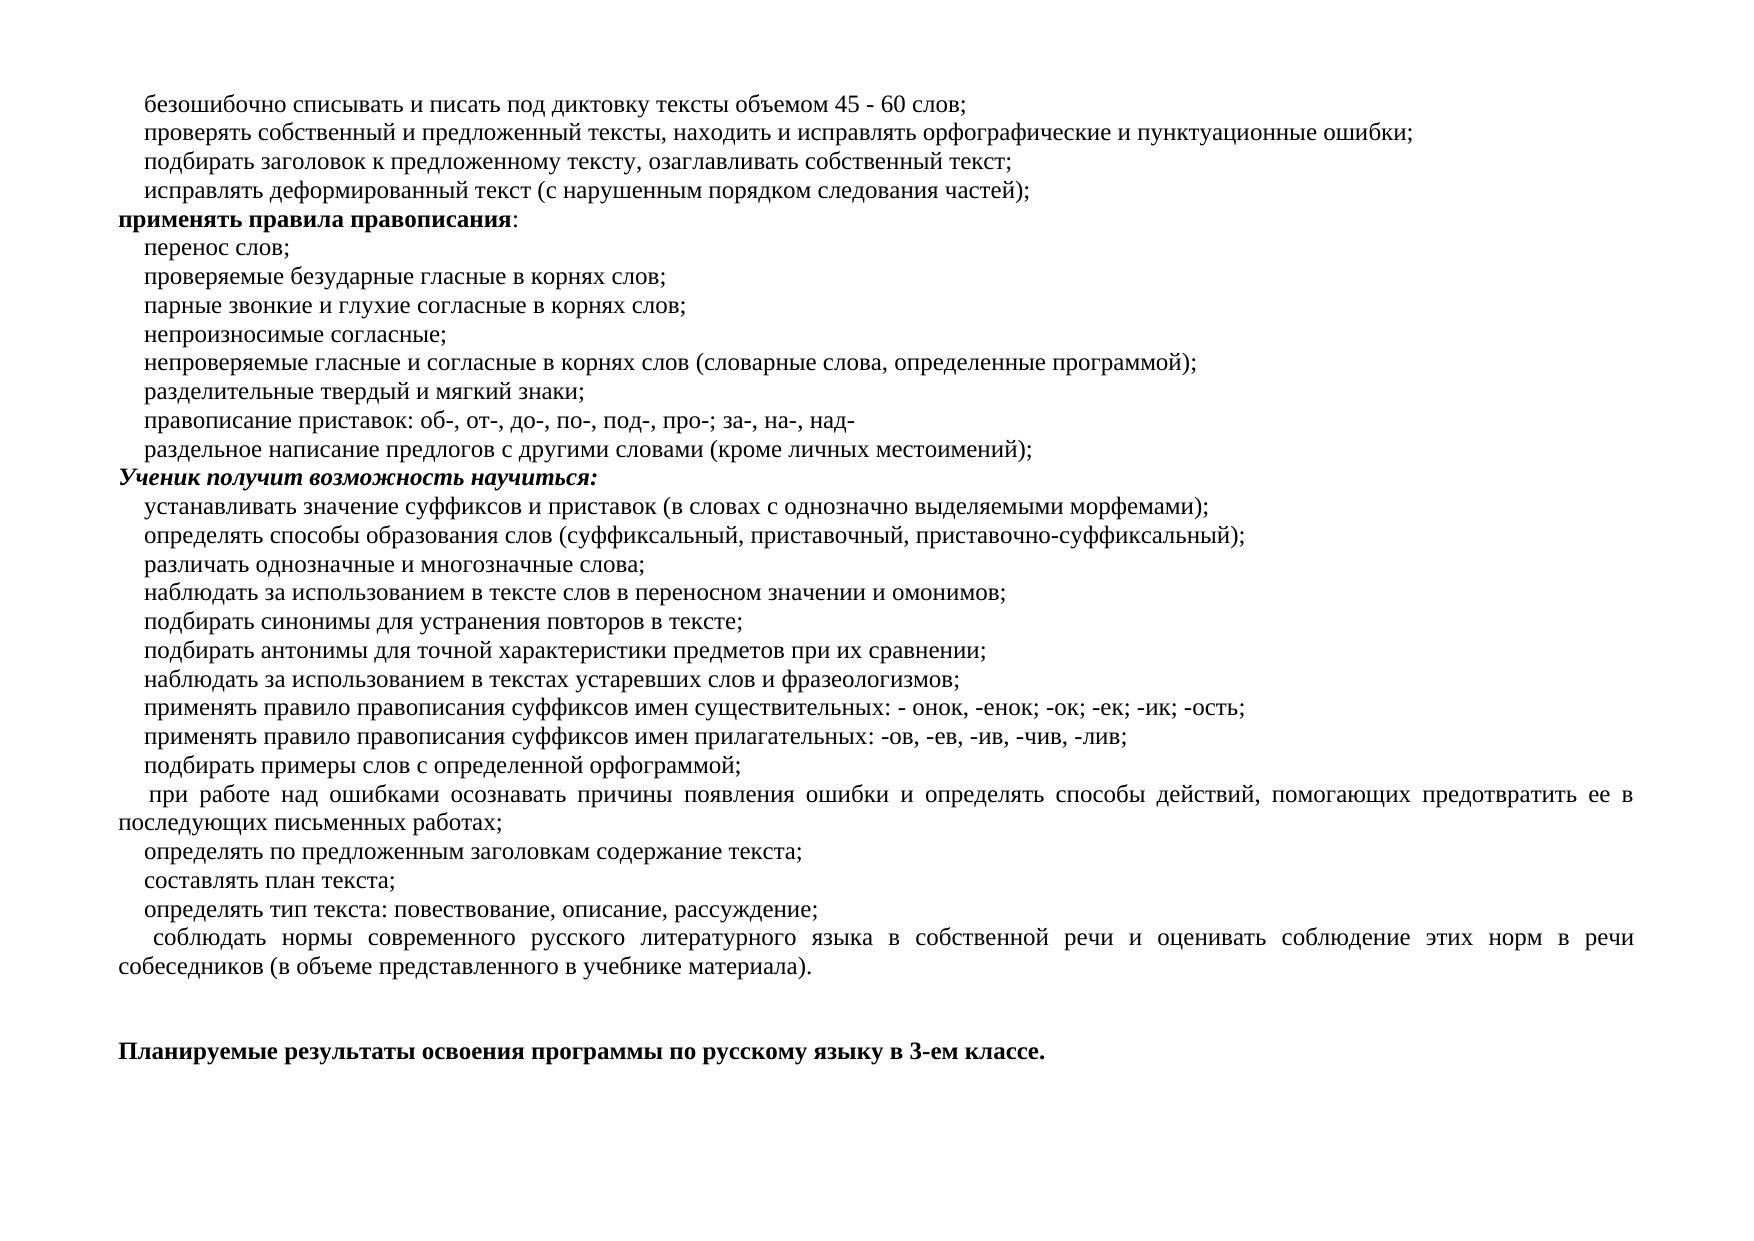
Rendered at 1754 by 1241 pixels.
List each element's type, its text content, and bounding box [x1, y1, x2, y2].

text  подбирать антонимы для точной характеристики предметов при их сравнении; [118, 635, 1636, 664]
text  непроизносимые согласные; [118, 319, 1636, 347]
text  правописание приставок: об-, от-, до-, по-, под-, про-; за-, на-, над- [118, 405, 1636, 434]
text  различать однозначные и многозначные слова; [118, 549, 1636, 577]
text  применять правило правописания суффиксов имен существительных: - онок, -енок; -ок; -ек; -ик; -ость; [118, 692, 1636, 721]
text  раздельное написание предлогов с другими словами (кроме личных местоимений); [118, 434, 1636, 462]
text применять правила правописания: [118, 204, 1636, 232]
text  разделительные твердый и мягкий знаки; [118, 376, 1636, 405]
text  парные звонкие и глухие согласные в корнях слов; [118, 290, 1636, 319]
text  составлять план текста; [118, 865, 1636, 894]
text  устанавливать значение суффиксов и приставок (в словах с однозначно выделяемыми морфемами); [118, 491, 1636, 520]
text  применять правило правописания суффиксов имен прилагательных: -ов, -ев, -ив, -чив, -лив; [118, 721, 1636, 750]
text  определять по предложенным заголовкам содержание текста; [118, 836, 1636, 865]
text  проверяемые безударные гласные в корнях слов; [118, 261, 1636, 290]
text  наблюдать за использованием в текстах устаревших слов и фразеологизмов; [118, 664, 1636, 692]
text  исправлять деформированный текст (с нарушенным порядком следования частей); [118, 175, 1636, 204]
text  непроверяемые гласные и согласные в корнях слов (словарные слова, определенные программой); [118, 347, 1636, 376]
text  проверять собственный и предложенный тексты, находить и исправлять орфографические и пунктуационные ошибки; [118, 117, 1636, 146]
text  наблюдать за использованием в тексте слов в переносном значении и омонимов; [118, 577, 1636, 606]
text  определять способы образования слов (суффиксальный, приставочный, приставочно-суффиксальный); [118, 520, 1636, 549]
text  определять тип текста: повествование, описание, рассуждение; [118, 894, 1636, 922]
text Планируемые результаты освоения программы по русскому языку в 3-ем классе. [118, 1036, 1636, 1064]
text  подбирать синонимы для устранения повторов в тексте; [118, 606, 1636, 635]
text  безошибочно списывать и писать под диктовку тексты объемом 45 - 60 слов; [118, 89, 1636, 117]
text  перенос слов; [118, 232, 1636, 261]
text  соблюдать нормы современного русского литературного языка в собственной речи и оценивать соблюдение этих норм в речи собеседников (в объеме представленного в учебнике материала). [118, 922, 1636, 980]
text Ученик получит возможность научиться: [118, 462, 1636, 491]
text  подбирать заголовок к предложенному тексту, озаглавливать собственный текст; [118, 146, 1636, 175]
text  подбирать примеры слов с определенной орфограммой; [118, 750, 1636, 779]
text  при работе над ошибками осознавать причины появления ошибки и определять способы действий, помогающих предотвратить ее в последующих письменных работах; [118, 779, 1636, 836]
